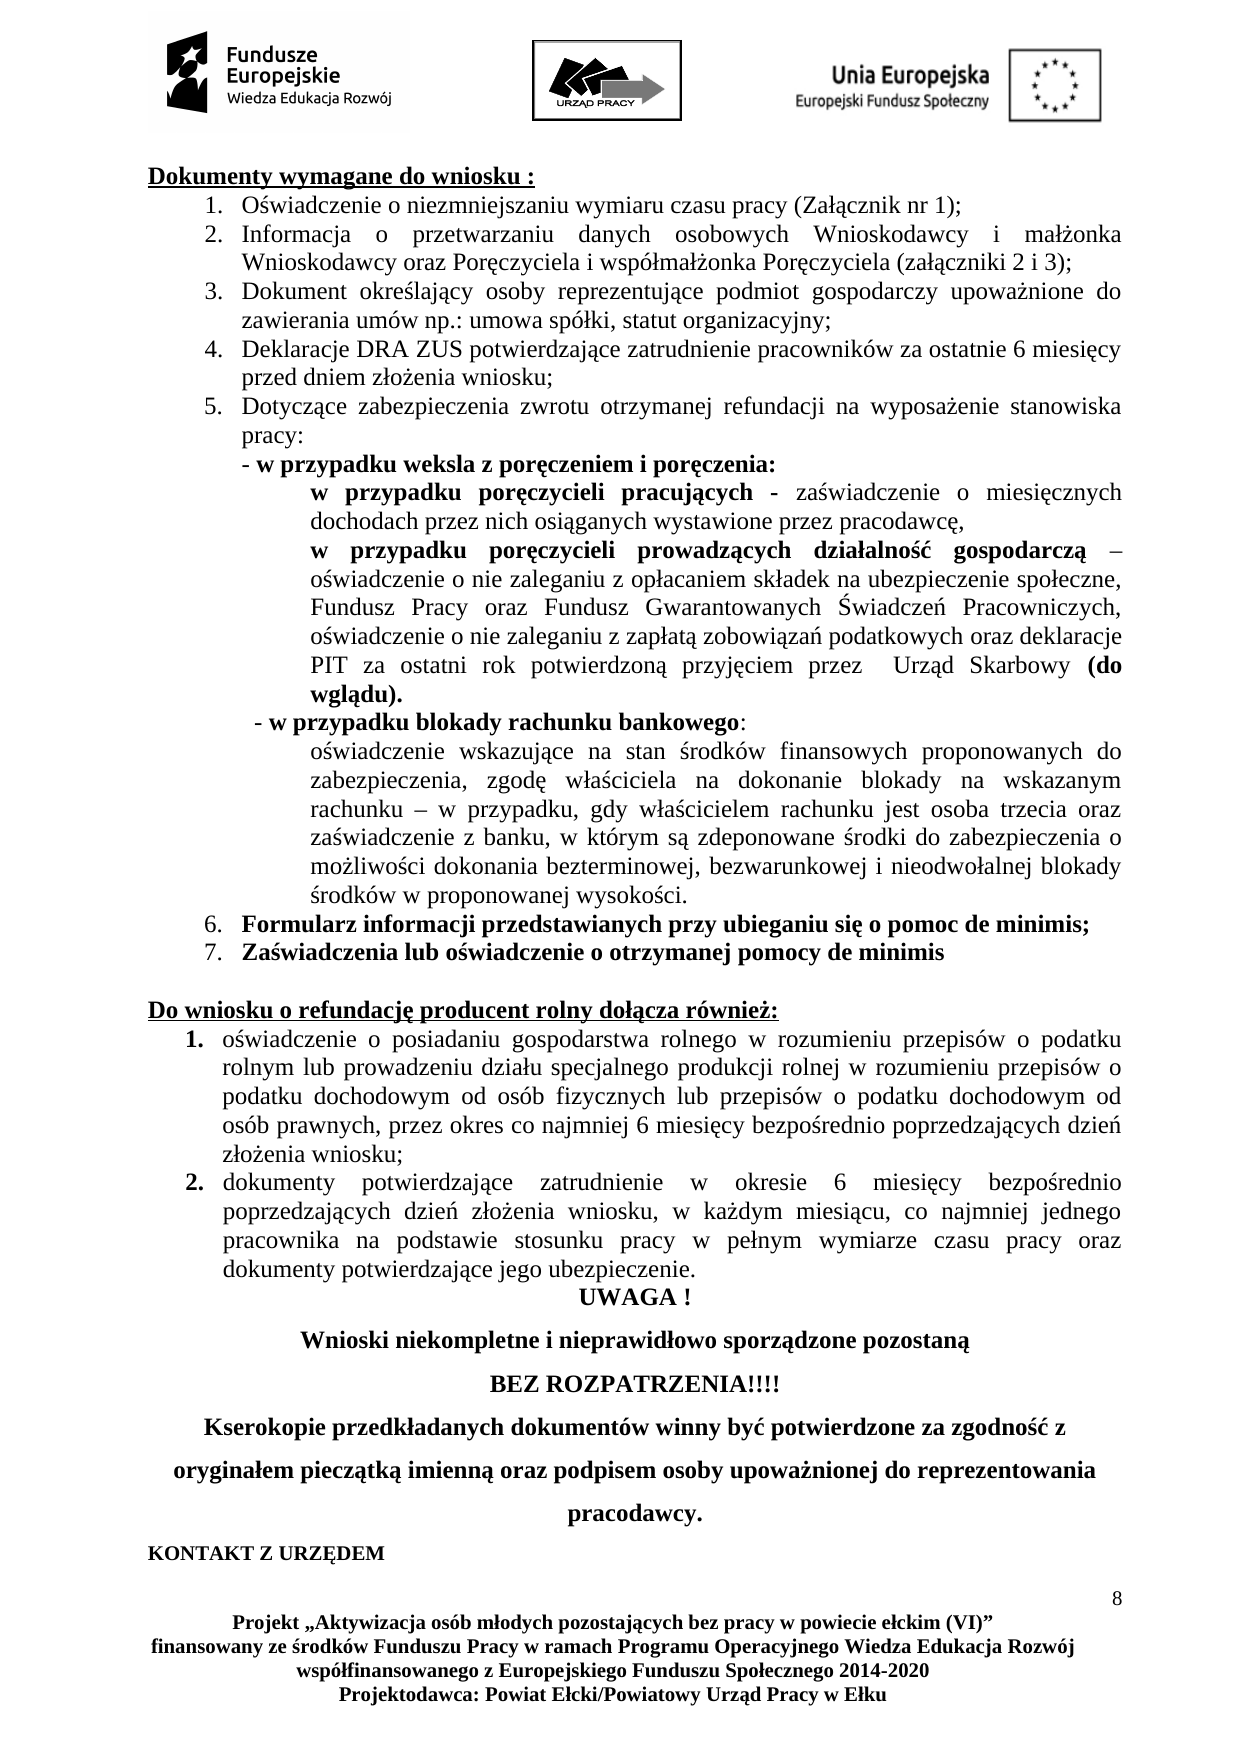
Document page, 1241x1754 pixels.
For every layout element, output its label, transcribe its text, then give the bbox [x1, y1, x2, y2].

list oświadczenie o posiadaniu gospodarstwa rolnego w rozumieniu przepisów o podatku rolnym lub prowadzeniu działu specjalnego produkcji rolnej w rozumieniu przepisów o podatku dochodowym od osób fizycznych lub przepisów o podatku dochodowym od osób prawnych, przez okres co najmniej 6 miesięcy bezpośrednio poprzedzających dzień złożenia wniosku; [185, 1024, 1122, 1167]
text Dokumenty wymagane do wniosku : [148, 161, 1122, 190]
text UWAGA ! [148, 1282, 1122, 1311]
list Informacja o przetwarzaniu danych osobowych Wnioskodawcy i małżonka Wnioskodawcy oraz Poręczyciela i współmałżonka Poręczyciela (załączniki 2 i 3); [204, 219, 1122, 276]
text w przypadku poręczycieli pracujących - zaświadczenie o miesięcznych dochodach przez nich osiąganych wystawione przez pracodawcę, [310, 477, 1122, 535]
list Zaświadczenia lub oświadczenie o otrzymanej pomocy de minimis [204, 937, 1122, 966]
text oświadczenie wskazujące na stan środków finansowych proponowanych do zabezpieczenia, zgodę właściciela na dokonanie blokady na wskazanym rachunku – w przypadku, gdy właścicielem rachunku jest osoba trzecia oraz zaświadczenie z banku, w którym są zdeponowane środki do zabezpieczenia o możliwości dokonania bezterminowej, bezwarunkowej i nieodwołalnej blokady środków w proponowanej wysokości. [310, 736, 1122, 909]
text Kserokopie przedkładanych dokumentów winny być potwierdzone za zgodność z oryginałem pieczątką imienną oraz podpisem osoby upoważnionej do reprezentowania pracodawcy. [148, 1412, 1122, 1527]
list dokumenty potwierdzające zatrudnienie w okresie 6 miesięcy bezpośrednio poprzedzających dzień złożenia wniosku, w każdym miesiącu, co najmniej jednego pracownika na podstawie stosunku pracy w pełnym wymiarze czasu pracy oraz dokumenty potwierdzające jego ubezpieczenie. [185, 1167, 1122, 1282]
text w przypadku poręczycieli prowadzących działalność gospodarczą – oświadczenie o nie zaleganiu z opłacaniem składek na ubezpieczenie społeczne, Fundusz Pracy oraz Fundusz Gwarantowanych Świadczeń Pracowniczych, oświadczenie o nie zaleganiu z zapłatą zobowiązań podatkowych oraz deklaracje PIT za ostatni rok potwierdzoną przyjęciem przez Urząd Skarbowy (do wglądu). [310, 535, 1122, 707]
text Do wniosku o refundację producent rolny dołącza również: [148, 995, 1122, 1024]
list Oświadczenie o niezmniejszaniu wymiaru czasu pracy (Załącznik nr 1); [204, 190, 1122, 219]
picture [775, 25, 1121, 146]
list Formularz informacji przedstawianych przy ubieganiu się o pomoc de minimis; [204, 909, 1122, 937]
list Dotyczące zabezpieczenia zwrotu otrzymanej refundacji na wyposażenie stanowiska pracy: [204, 391, 1122, 449]
list Deklaracje DRA ZUS potwierdzające zatrudnienie pracowników za ostatnie 6 miesięcy przed dniem złożenia wniosku; [204, 334, 1122, 391]
picture [147, 11, 411, 133]
text - w przypadku weksla z poręczeniem i poręczenia: [241, 449, 1122, 477]
text - w przypadku blokady rachunku bankowego: [185, 707, 1122, 736]
text KONTAKT Z URZĘDEM [148, 1541, 1122, 1565]
text BEZ ROZPATRZENIA!!!! [148, 1369, 1122, 1397]
list Dokument określający osoby reprezentujące podmiot gospodarczy upoważnione do zawierania umów np.: umowa spółki, statut organizacyjny; [204, 276, 1122, 334]
text Wnioski niekompletne i nieprawidłowo sporządzone pozostaną [148, 1326, 1122, 1354]
